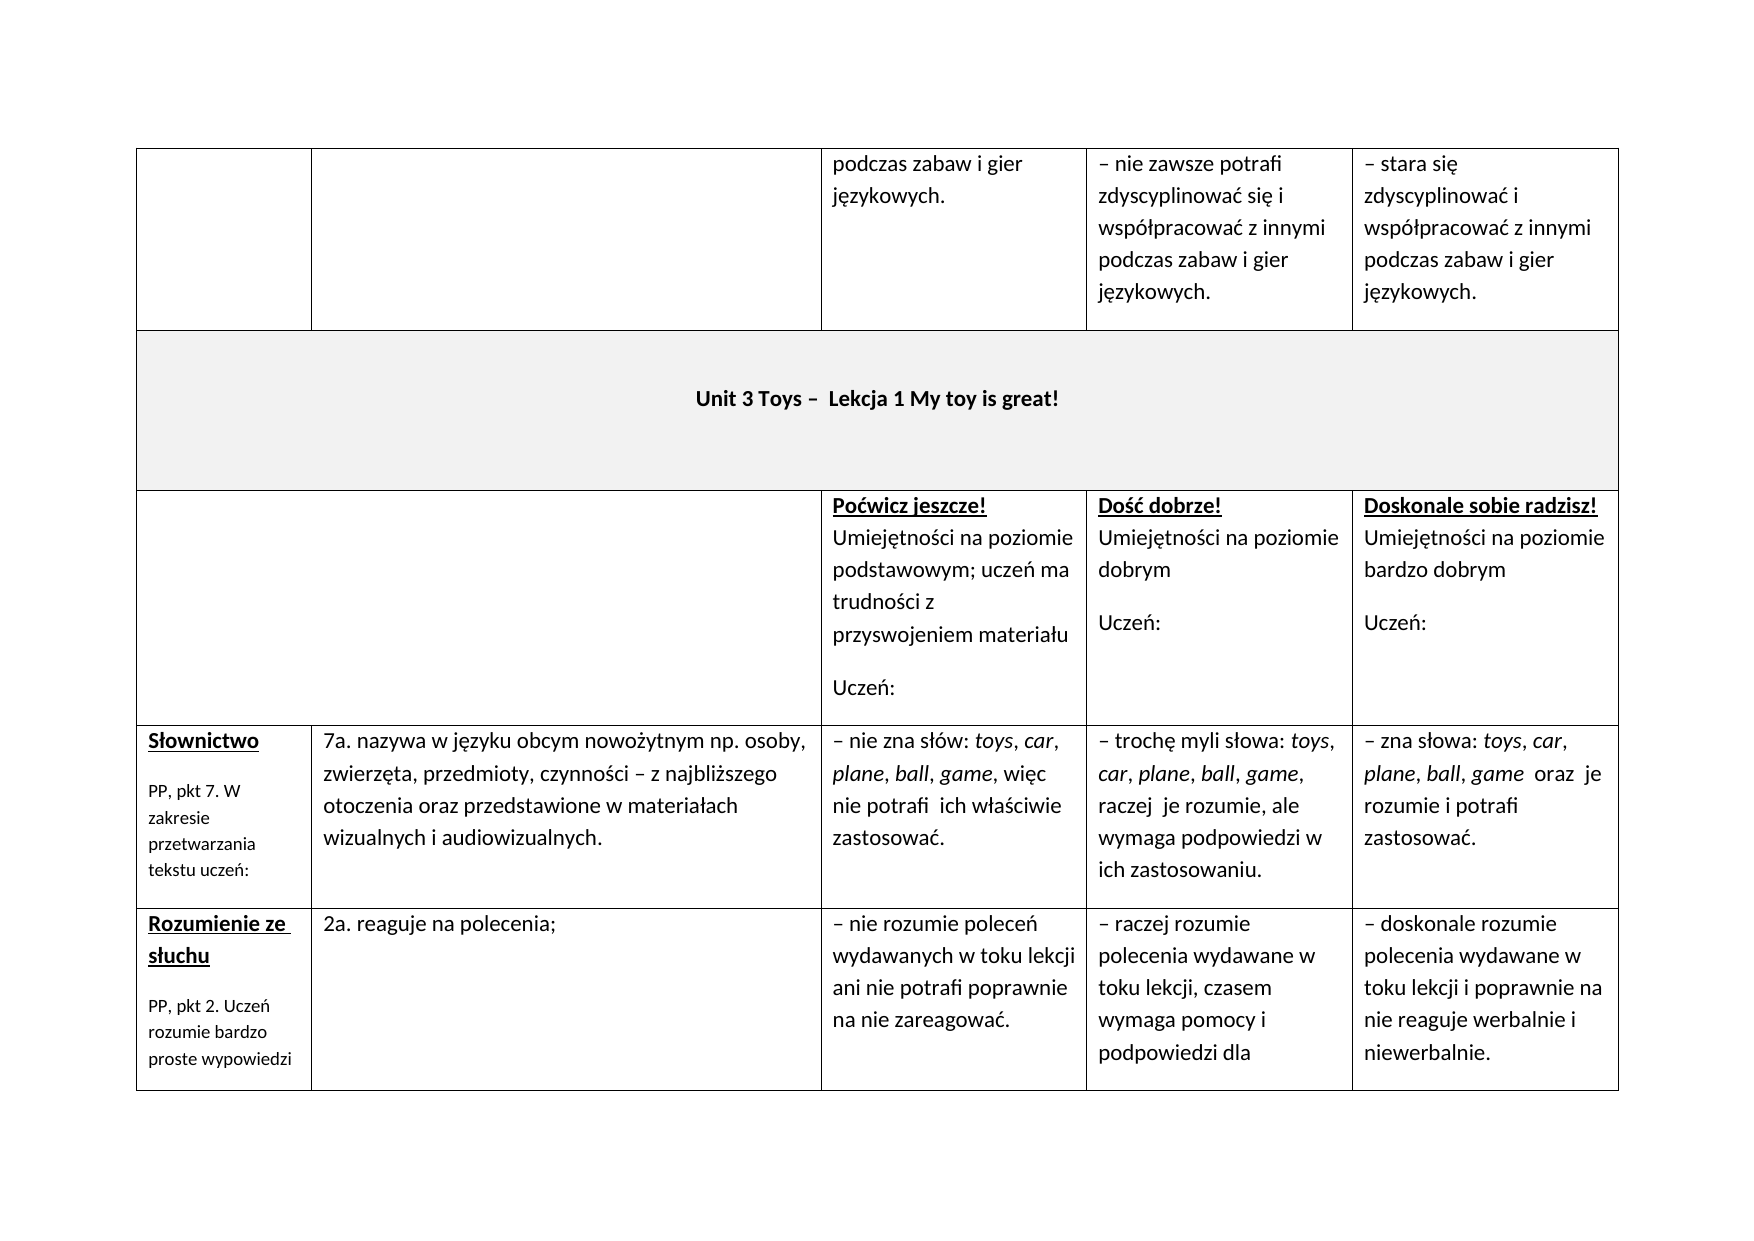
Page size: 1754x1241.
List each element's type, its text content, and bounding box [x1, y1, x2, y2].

table_cell [137, 491, 821, 725]
table_cell Doskonale sobie radzisz! Umiejętności na poziomie bardzo dobrym Uczeń: [1353, 491, 1618, 725]
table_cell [1087, 909, 1352, 1090]
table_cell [1087, 149, 1352, 330]
table_cell Słownictwo PP, pkt 7. W zakresie przetwarzania tekstu uczeń: [137, 726, 311, 908]
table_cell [822, 149, 1086, 330]
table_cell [1353, 909, 1618, 1090]
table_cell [1353, 149, 1618, 330]
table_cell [822, 909, 1086, 1090]
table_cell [137, 149, 311, 330]
table_cell – nie zna słów: toys, car, plane, ball, game, więc nie potrafi ich właściwie zastosować. [822, 726, 1086, 908]
table_cell – zna słowa: toys, car, plane, ball, game oraz je rozumie i potrafi zastosować. [1353, 726, 1618, 908]
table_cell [137, 909, 311, 1090]
table_cell 7a. nazywa w języku obcym nowożytnym np. osoby, zwierzęta, przedmioty, czynności – z najbliższego otoczenia oraz przedstawione w materiałach wizualnych i audiowizualnych. [312, 726, 821, 908]
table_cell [312, 909, 821, 1090]
table_cell Poćwicz jeszcze! Umiejętności na poziomie podstawowym; uczeń ma trudności z przyswojeniem materiału Uczeń: [822, 491, 1086, 725]
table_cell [312, 149, 821, 330]
table_cell Unit 3 Toys – Lekcja 1 My toy is great! [137, 331, 1618, 490]
table_cell Dość dobrze! Umiejętności na poziomie dobrym Uczeń: [1087, 491, 1352, 725]
table_cell – trochę myli słowa: toys, car, plane, ball, game, raczej je rozumie, ale wymaga podpowiedzi w ich zastosowaniu. [1087, 726, 1352, 908]
